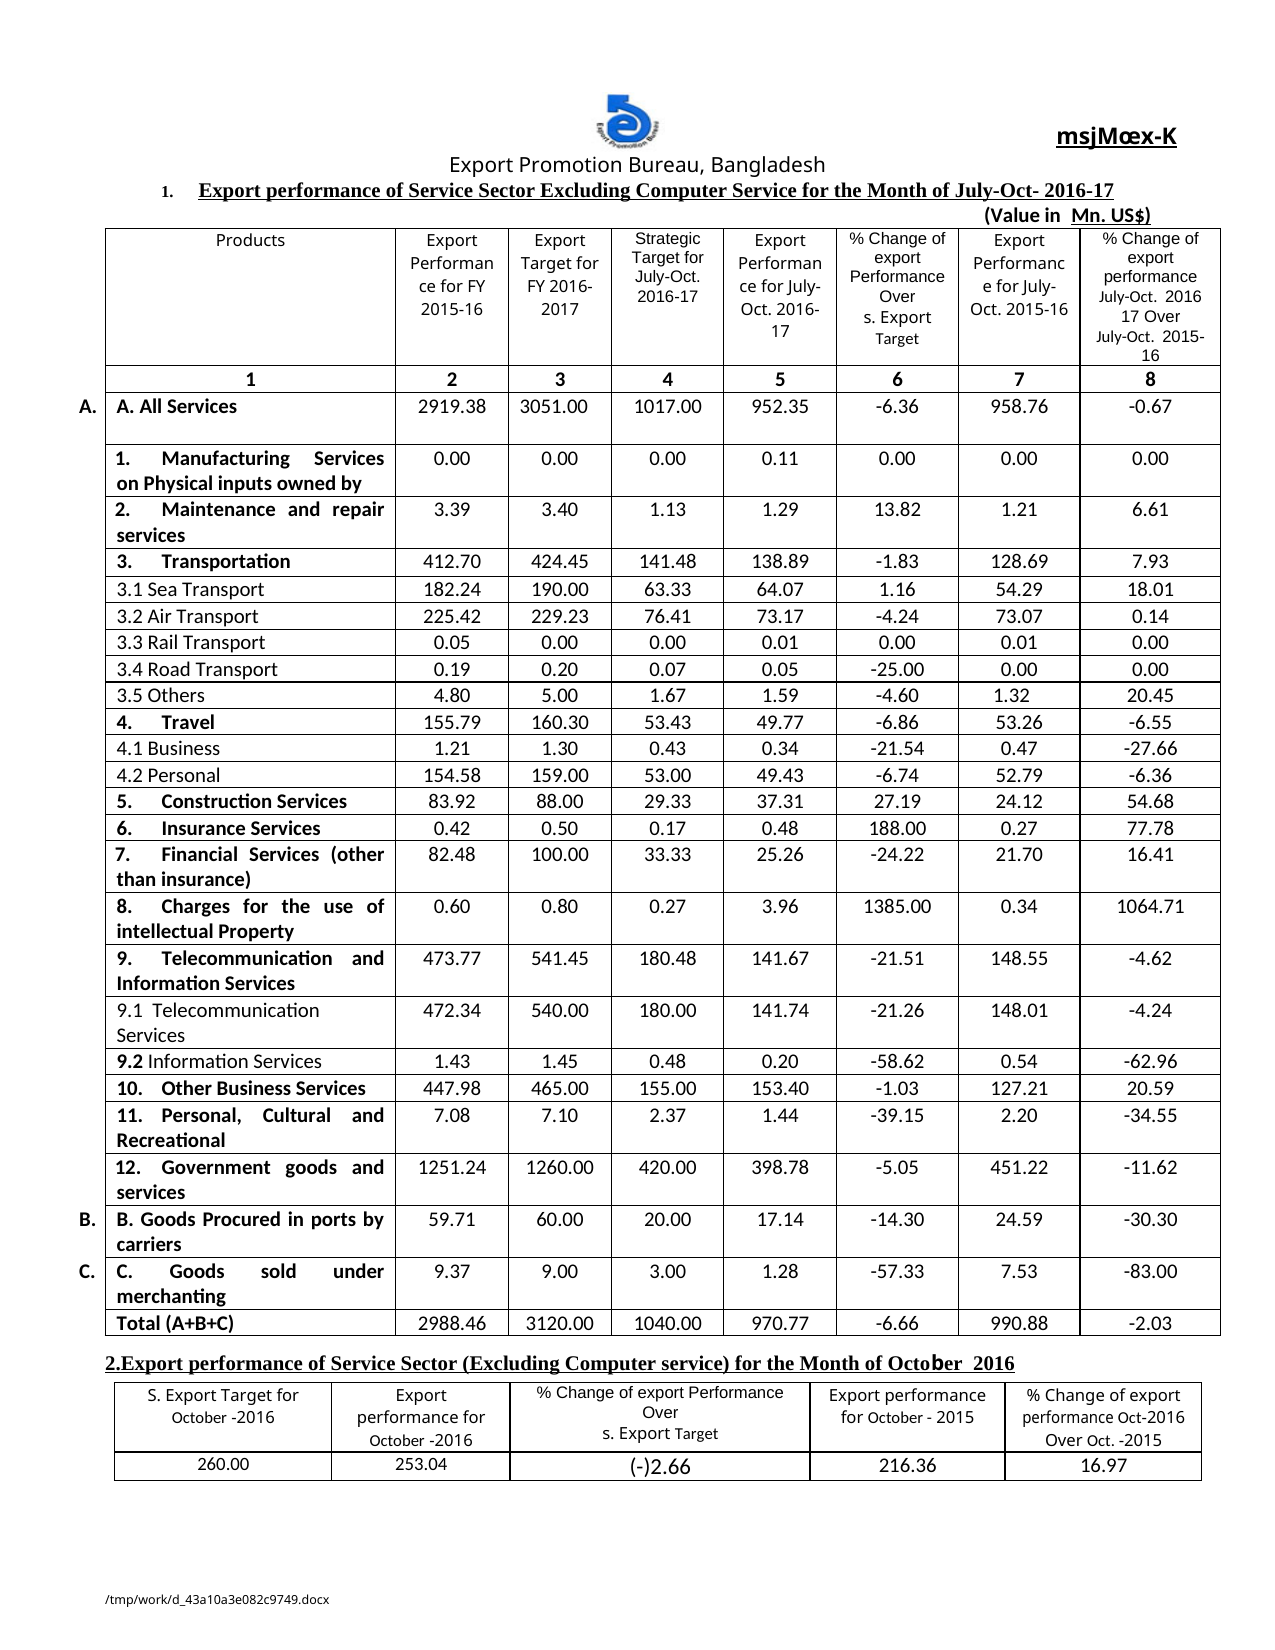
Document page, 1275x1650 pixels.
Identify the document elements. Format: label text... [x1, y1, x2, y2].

table_cell 473.77 [396, 945, 508, 996]
table_cell 29.33 [612, 788, 723, 814]
table_cell 1.44 [724, 1102, 836, 1153]
table_cell -39.15 [837, 1102, 958, 1153]
table_cell 82.48 [396, 841, 508, 892]
table_cell -2.03 [1081, 1310, 1220, 1335]
table_cell 4 [612, 366, 723, 392]
table_cell 180.48 [612, 945, 723, 996]
table_cell 3 [509, 366, 611, 392]
table_cell 6 [837, 366, 958, 392]
table_cell 541.45 [509, 945, 611, 996]
table_cell 970.77 [724, 1310, 836, 1335]
table_cell Telecommunication and Information Services [106, 945, 395, 996]
table_cell 1040.00 [612, 1310, 723, 1335]
table_header Products [106, 229, 395, 365]
table_cell 0.20 [724, 1049, 836, 1074]
table_cell 2.20 [959, 1102, 1079, 1153]
table_cell 1251.24 [396, 1154, 508, 1205]
table_cell 1064.71 [1081, 893, 1220, 944]
table_cell Total (A+B+C) [106, 1310, 395, 1335]
table_cell 260.00 [115, 1453, 331, 1480]
table_cell 3.40 [509, 497, 611, 547]
table_cell 958.76 [959, 393, 1079, 444]
table_cell 73.17 [724, 603, 836, 628]
table_cell 7.53 [959, 1258, 1079, 1309]
table_cell 0.00 [1081, 445, 1220, 496]
table_cell Charges for the use of intellectual Property [106, 893, 395, 944]
table_cell Construction Services [106, 788, 395, 814]
table_cell -6.86 [837, 709, 958, 734]
table_cell -21.51 [837, 945, 958, 996]
table_cell 3120.00 [509, 1310, 611, 1335]
table_cell 153.40 [724, 1075, 836, 1101]
table_cell 3.00 [612, 1258, 723, 1309]
table_cell -6.66 [837, 1310, 958, 1335]
table_cell 2 [396, 366, 508, 392]
table_cell -58.62 [837, 1049, 958, 1074]
table_cell 0.42 [396, 815, 508, 840]
table_cell 20.59 [1081, 1075, 1220, 1101]
table_cell Government goods and services [106, 1154, 395, 1205]
table_header Strategic Target for July-Oct. 2016-17 [612, 229, 723, 365]
table_cell Manufacturing Services on Physical inputs owned by [106, 445, 395, 496]
table_cell 16.97 [1006, 1453, 1201, 1480]
table_cell Financial Services (other than insurance) [106, 841, 395, 892]
table_cell 77.78 [1081, 815, 1220, 840]
table_cell 7.93 [1081, 549, 1220, 576]
table_cell 141.67 [724, 945, 836, 996]
table_cell 127.21 [959, 1075, 1079, 1101]
table_cell 8 [1081, 366, 1220, 392]
table_cell 9.37 [396, 1258, 508, 1309]
table_cell 1.21 [396, 735, 508, 761]
table_cell 1.21 [959, 497, 1079, 547]
table_cell 2919.38 [396, 393, 508, 444]
table_cell 83.92 [396, 788, 508, 814]
table_cell Insurance Services [106, 815, 395, 840]
table_cell 155.00 [612, 1075, 723, 1101]
table_cell 9.1 Telecommunication Services [106, 997, 395, 1048]
table_cell -0.67 [1081, 393, 1220, 444]
table_cell 5.00 [509, 683, 611, 708]
table_cell 3.2 Air Transport [106, 603, 395, 628]
table_cell 141.48 [612, 549, 723, 576]
table_cell 1017.00 [612, 393, 723, 444]
table_cell 216.36 [811, 1453, 1004, 1480]
text (Value in Mn. US$) [105, 202, 1210, 228]
table_cell 229.23 [509, 603, 611, 628]
table_cell B. Goods Procured in ports by carriers [106, 1206, 395, 1257]
table_cell 188.00 [837, 815, 958, 840]
table_cell -6.55 [1081, 709, 1220, 734]
table_cell 33.33 [612, 841, 723, 892]
table_cell 154.58 [396, 762, 508, 787]
table_cell 0.00 [837, 445, 958, 496]
table_cell 540.00 [509, 997, 611, 1048]
table_cell -21.54 [837, 735, 958, 761]
table_cell 2.37 [612, 1102, 723, 1153]
table_cell 155.79 [396, 709, 508, 734]
table_cell 0.00 [1081, 630, 1220, 655]
table_cell 1.16 [837, 577, 958, 602]
table_cell -1.83 [837, 549, 958, 576]
table_cell 20.45 [1081, 683, 1220, 708]
subtitle 2.Export performance of Service Sector (Excluding Computer service) for the Month of October 2016 [105, 1348, 1170, 1377]
table_cell 13.82 [837, 497, 958, 547]
table_cell 141.74 [724, 997, 836, 1048]
text Export Promotion Bureau, Bangladesh [105, 150, 1170, 178]
table_cell 952.35 [724, 393, 836, 444]
table_header % Change of export Performance Over s. Export Target [837, 229, 958, 365]
table_cell 59.71 [396, 1206, 508, 1257]
table_cell 0.00 [509, 445, 611, 496]
table_cell 24.59 [959, 1206, 1079, 1257]
subtitle Export performance of Service Sector Excluding Computer Service for the Month of July-Oct- 2016-17 [105, 178, 1170, 202]
table_cell 73.07 [959, 603, 1079, 628]
table_cell 4.1 Business [106, 735, 395, 761]
table_cell 138.89 [724, 549, 836, 576]
table_cell 990.88 [959, 1310, 1079, 1335]
table_header Export Target for FY 2016-2017 [509, 229, 611, 365]
table_cell 472.34 [396, 997, 508, 1048]
table_cell 7 [959, 366, 1079, 392]
table_cell -6.36 [837, 393, 958, 444]
table_cell 63.33 [612, 577, 723, 602]
table_cell -34.55 [1081, 1102, 1220, 1153]
table_cell 0.48 [724, 815, 836, 840]
table_cell 1385.00 [837, 893, 958, 944]
table_header % Change of export performance Oct-2016 Over Oct. -2015 [1006, 1383, 1201, 1451]
table_header Export performance for October - 2015 [811, 1383, 1004, 1451]
table_cell 0.00 [1081, 656, 1220, 681]
table_header Export Performance for FY 2015-16 [396, 229, 508, 365]
table_cell -4.24 [1081, 997, 1220, 1048]
table_cell (-)2.66 [511, 1453, 809, 1480]
table_cell -4.62 [1081, 945, 1220, 996]
table_cell -5.05 [837, 1154, 958, 1205]
table_cell Other Business Services [106, 1075, 395, 1101]
table_cell -21.26 [837, 997, 958, 1048]
table_cell 16.41 [1081, 841, 1220, 892]
table_cell -4.24 [837, 603, 958, 628]
table_cell -11.62 [1081, 1154, 1220, 1205]
table_cell -62.96 [1081, 1049, 1220, 1074]
table_cell 0.80 [509, 893, 611, 944]
table_cell 0.47 [959, 735, 1079, 761]
table_cell 0.11 [724, 445, 836, 496]
table_cell 37.31 [724, 788, 836, 814]
table_cell 18.01 [1081, 577, 1220, 602]
table_cell 0.07 [612, 656, 723, 681]
table_cell 0.50 [509, 815, 611, 840]
table_cell 180.00 [612, 997, 723, 1048]
table_cell 0.14 [1081, 603, 1220, 628]
table_cell 3.4 Road Transport [106, 656, 395, 681]
table_cell 21.70 [959, 841, 1079, 892]
table_cell 1.45 [509, 1049, 611, 1074]
table_cell 5 [724, 366, 836, 392]
table_cell 190.00 [509, 577, 611, 602]
table_cell 24.12 [959, 788, 1079, 814]
table_cell 412.70 [396, 549, 508, 576]
table_cell 398.78 [724, 1154, 836, 1205]
table_cell 1260.00 [509, 1154, 611, 1205]
table_cell 0.00 [837, 630, 958, 655]
table_cell -1.03 [837, 1075, 958, 1101]
table_cell 54.29 [959, 577, 1079, 602]
table_cell 49.77 [724, 709, 836, 734]
table_cell 159.00 [509, 762, 611, 787]
table_cell 420.00 [612, 1154, 723, 1205]
table_cell 424.45 [509, 549, 611, 576]
table_cell 0.00 [509, 630, 611, 655]
table_cell 0.00 [959, 445, 1079, 496]
table_cell 0.19 [396, 656, 508, 681]
table_cell Transportation [106, 549, 395, 576]
table_cell 0.01 [724, 630, 836, 655]
table_cell 60.00 [509, 1206, 611, 1257]
table_cell 0.01 [959, 630, 1079, 655]
table_cell 182.24 [396, 577, 508, 602]
table_cell 0.00 [396, 445, 508, 496]
table_cell 54.68 [1081, 788, 1220, 814]
table_cell 17.14 [724, 1206, 836, 1257]
table_cell 0.00 [959, 656, 1079, 681]
table_cell Personal, Cultural and Recreational [106, 1102, 395, 1153]
table_cell 148.55 [959, 945, 1079, 996]
table_cell 1.67 [612, 683, 723, 708]
table_cell 225.42 [396, 603, 508, 628]
table_cell 0.20 [509, 656, 611, 681]
table_cell C. Goods sold under merchanting [106, 1258, 395, 1309]
table_header % Change of export performance July-Oct. 2016 17 Over July-Oct. 2015-16 [1081, 229, 1220, 365]
table_cell 3051.00 [509, 393, 611, 444]
table_cell 0.17 [612, 815, 723, 840]
table_cell -30.30 [1081, 1206, 1220, 1257]
table_cell 0.60 [396, 893, 508, 944]
table_cell 3.39 [396, 497, 508, 547]
table_cell 4.80 [396, 683, 508, 708]
table_cell 1.32 [959, 683, 1079, 708]
table_cell -6.36 [1081, 762, 1220, 787]
table_cell 7.10 [509, 1102, 611, 1153]
table_cell 25.26 [724, 841, 836, 892]
table_cell 49.43 [724, 762, 836, 787]
table_cell Travel [106, 709, 395, 734]
table_cell 0.43 [612, 735, 723, 761]
table_cell 53.00 [612, 762, 723, 787]
table_cell 76.41 [612, 603, 723, 628]
table_cell 0.34 [724, 735, 836, 761]
table_cell 52.79 [959, 762, 1079, 787]
table_cell -57.33 [837, 1258, 958, 1309]
table_header Export Performance for July-Oct. 2016-17 [724, 229, 836, 365]
table_cell 1.30 [509, 735, 611, 761]
table_cell 64.07 [724, 577, 836, 602]
table_cell 1.29 [724, 497, 836, 547]
table_cell 27.19 [837, 788, 958, 814]
table_cell 3.96 [724, 893, 836, 944]
table_cell 465.00 [509, 1075, 611, 1101]
table_cell 3.1 Sea Transport [106, 577, 395, 602]
table_cell -27.66 [1081, 735, 1220, 761]
table_cell 0.48 [612, 1049, 723, 1074]
table_cell 148.01 [959, 997, 1079, 1048]
table_cell 128.69 [959, 549, 1079, 576]
table_cell 160.30 [509, 709, 611, 734]
table_cell 0.34 [959, 893, 1079, 944]
table_header Export performance for October -2016 [332, 1383, 509, 1451]
table_header Export Performance for July-Oct. 2015-16 [959, 229, 1079, 365]
table_cell 3.5 Others [106, 683, 395, 708]
table_cell 0.27 [612, 893, 723, 944]
table_cell -83.00 [1081, 1258, 1220, 1309]
table_cell 0.00 [612, 445, 723, 496]
table_cell A. All Services [106, 393, 395, 444]
table_cell 2988.46 [396, 1310, 508, 1335]
table_cell 53.26 [959, 709, 1079, 734]
table_cell -4.60 [837, 683, 958, 708]
table_cell 0.54 [959, 1049, 1079, 1074]
table_cell 1.43 [396, 1049, 508, 1074]
table_cell 53.43 [612, 709, 723, 734]
table_cell 3.3 Rail Transport [106, 630, 395, 655]
table_cell 20.00 [612, 1206, 723, 1257]
table_cell 0.00 [612, 630, 723, 655]
table_cell 6.61 [1081, 497, 1220, 547]
table_header % Change of export Performance Over s. Export Target [511, 1383, 809, 1451]
table_cell 4.2 Personal [106, 762, 395, 787]
table_cell -24.22 [837, 841, 958, 892]
table_cell 100.00 [509, 841, 611, 892]
table_cell 0.05 [396, 630, 508, 655]
table_cell 9.2 Information Services [106, 1049, 395, 1074]
table_cell 253.04 [332, 1453, 509, 1480]
table_cell 9.00 [509, 1258, 611, 1309]
table_header S. Export Target for October -2016 [115, 1383, 331, 1451]
table_cell -14.30 [837, 1206, 958, 1257]
table_cell -6.74 [837, 762, 958, 787]
table_cell -25.00 [837, 656, 958, 681]
table_cell 0.05 [724, 656, 836, 681]
table_cell 88.00 [509, 788, 611, 814]
table_cell 1 [106, 366, 395, 392]
picture [590, 92, 665, 154]
table_cell 451.22 [959, 1154, 1079, 1205]
table_cell Maintenance and repair services [106, 497, 395, 547]
table_cell 7.08 [396, 1102, 508, 1153]
table_cell 1.28 [724, 1258, 836, 1309]
table_cell 1.13 [612, 497, 723, 547]
table_cell 447.98 [396, 1075, 508, 1101]
table_cell 1.59 [724, 683, 836, 708]
table_cell 0.27 [959, 815, 1079, 840]
